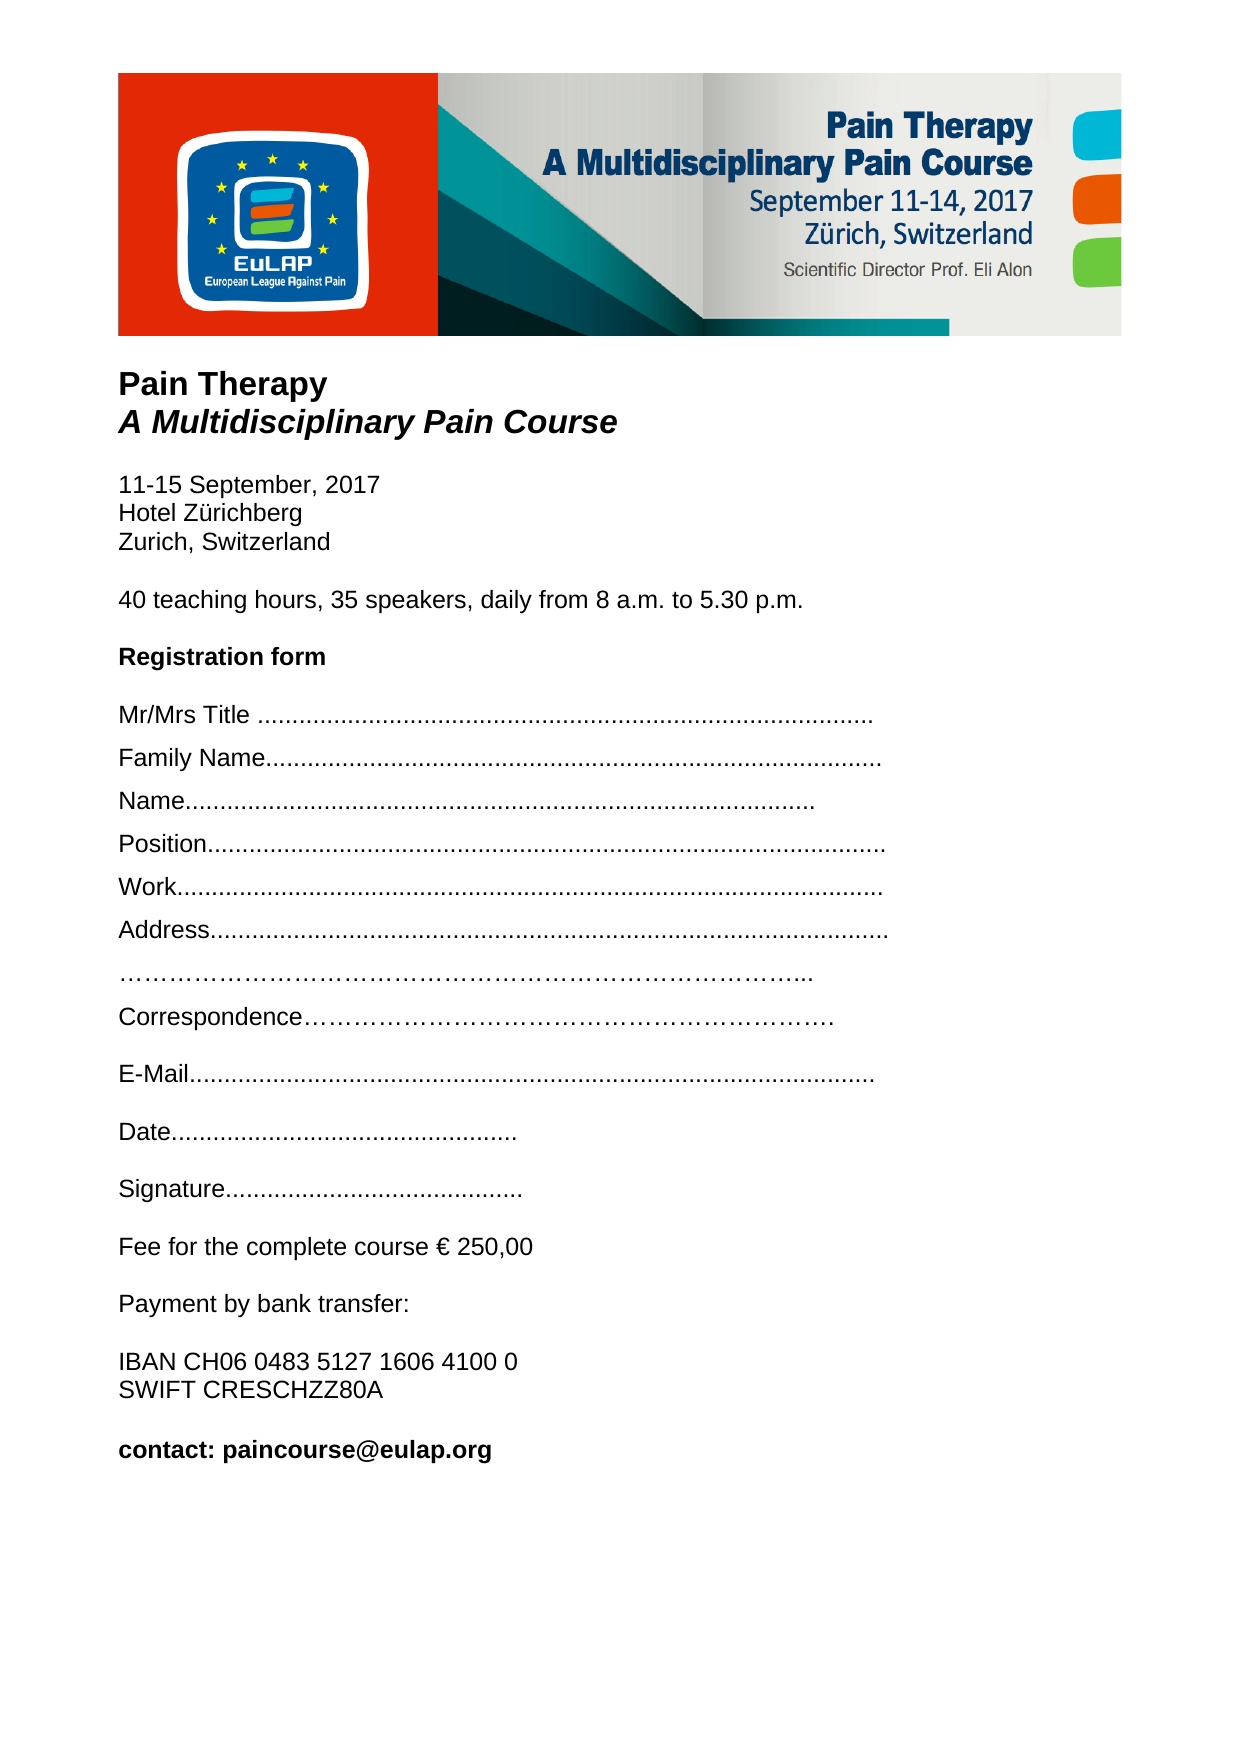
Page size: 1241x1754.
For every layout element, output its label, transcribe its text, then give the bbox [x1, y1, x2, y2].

text Address.................................................................................................. [118, 915, 1122, 944]
text Pain Therapy [118, 364, 1122, 402]
text ………………………………………………………………………... [118, 958, 1122, 987]
picture [118, 73, 1122, 336]
text contact: paincourse@eulap.org [118, 1435, 1122, 1464]
text Name........................................................................................... Position.................................................................................................. [118, 786, 1122, 858]
text Fee for the complete course € 250,00 [118, 1231, 1122, 1289]
text Signature........................................... [118, 1174, 1122, 1203]
text Payment by bank transfer: [118, 1289, 1122, 1318]
text IBAN CH06 0483 5127 1606 4100 0 [118, 1346, 1122, 1375]
text Date.................................................. [118, 1116, 1122, 1145]
text Mr/Mrs Title ......................................................................................... [118, 699, 1122, 728]
text A Multidisciplinary Pain Course [118, 402, 1122, 441]
text E-Mail................................................................................................... [118, 1059, 1122, 1088]
text 40 teaching hours, 35 speakers, daily from 8 a.m. to 5.30 p.m. [118, 584, 1122, 613]
text Work...................................................................................................... [118, 872, 1122, 901]
text 11-15 September, 2017 Hotel Zürichberg Zurich, Switzerland [118, 441, 1122, 584]
text Family Name......................................................................................... [118, 743, 1122, 771]
text SWIFT CRESCHZZ80A [118, 1375, 1122, 1404]
text Registration form [118, 642, 1122, 671]
text Correspondence………………………………………………………. [118, 1001, 1122, 1059]
